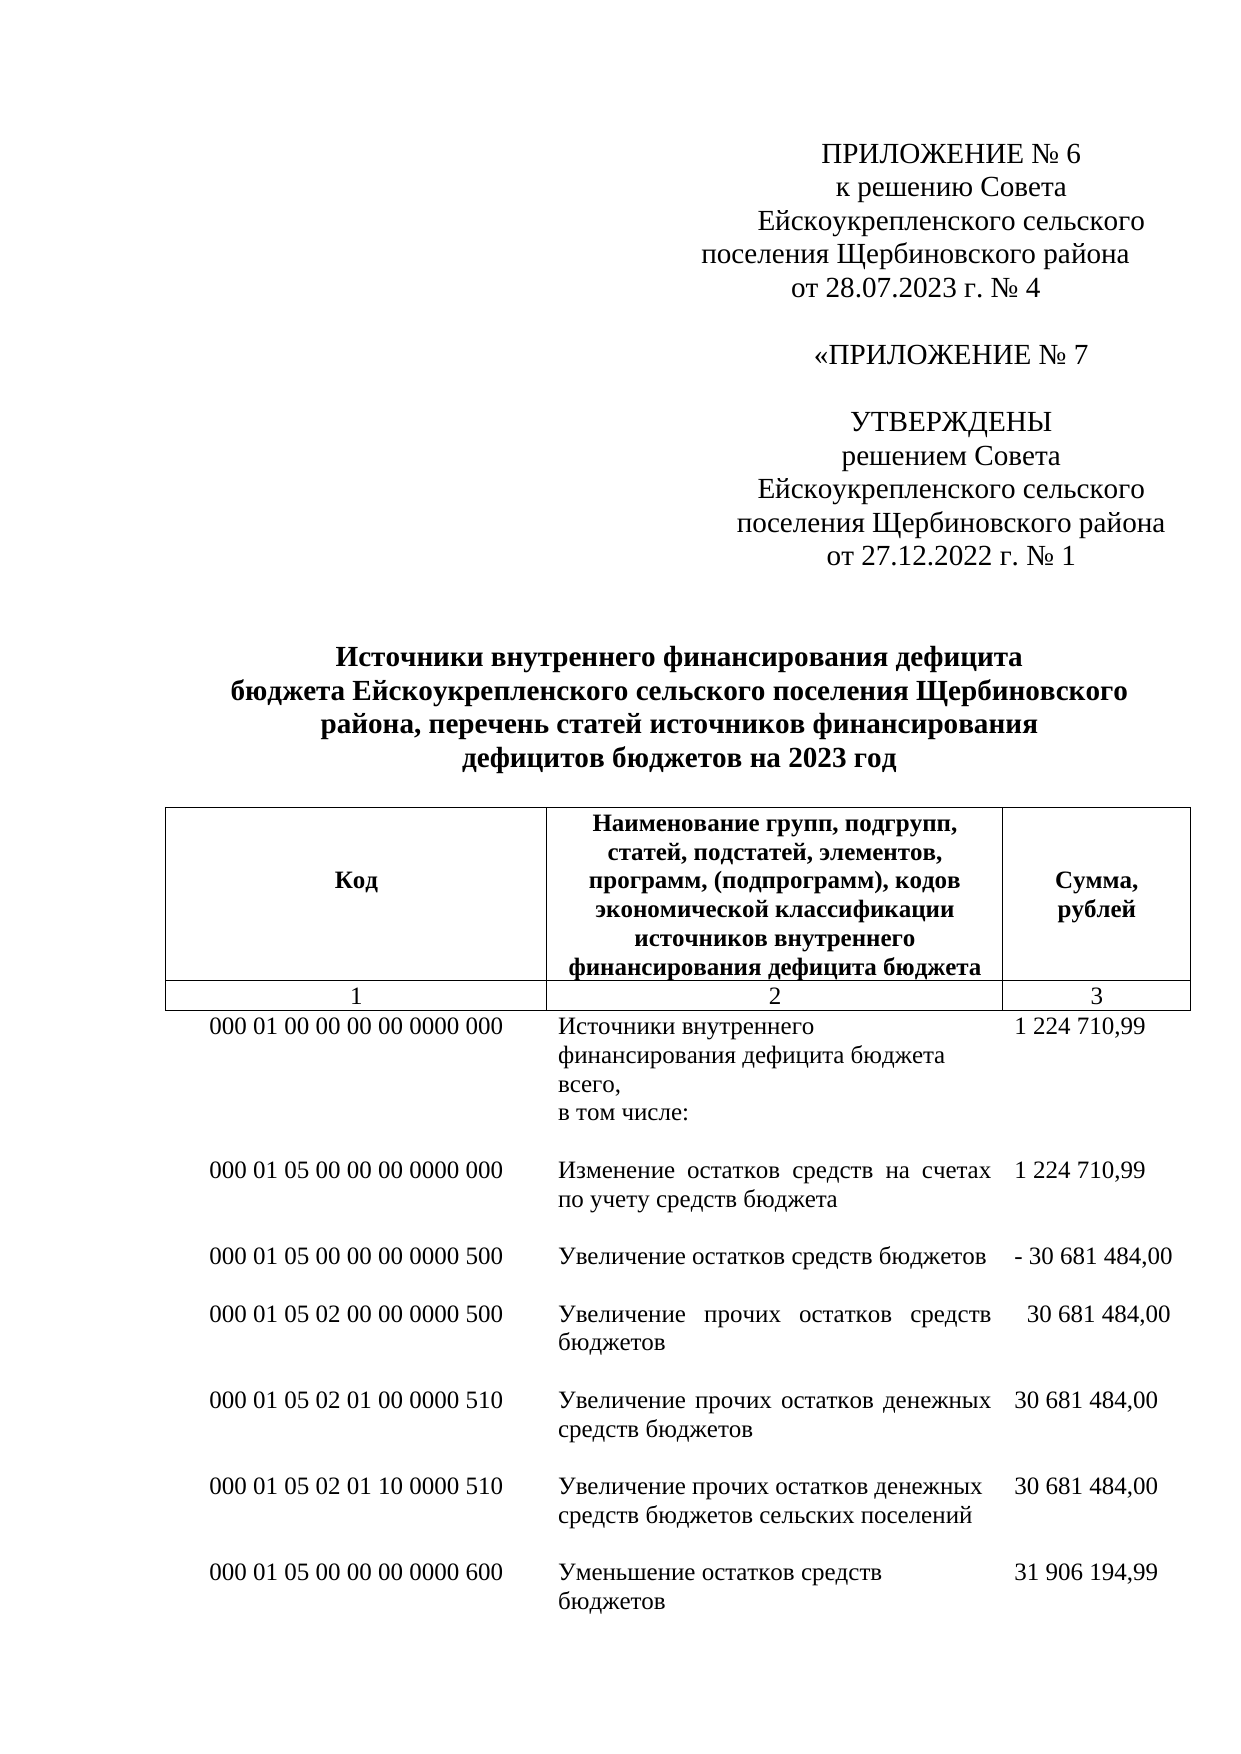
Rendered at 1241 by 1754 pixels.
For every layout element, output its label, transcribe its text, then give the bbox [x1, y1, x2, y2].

text ПРИЛОЖЕНИЕ № 6 [721, 136, 1181, 169]
text бюджета Ейскоукрепленского сельского поселения Щербиновского района, перечень статей источников финансирования [177, 673, 1181, 740]
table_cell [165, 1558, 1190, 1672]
text Ейскоукрепленского сельского [721, 203, 1181, 237]
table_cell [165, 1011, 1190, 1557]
text от 27.12.2022 г. № 1 [721, 538, 1181, 572]
text к решению Совета [721, 169, 1181, 203]
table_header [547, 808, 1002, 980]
text УТВЕРЖДЕНЫ [721, 404, 1181, 438]
text дефицитов бюджетов на 2023 год [177, 740, 1181, 773]
text поселения Щербиновского района [721, 505, 1181, 538]
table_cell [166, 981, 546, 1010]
text «ПРИЛОЖЕНИЕ № 7 [721, 337, 1181, 371]
text решением Совета [721, 438, 1181, 471]
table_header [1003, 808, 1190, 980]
text от 28.07.2023 г. № 4 [650, 270, 1181, 304]
text Ейскоукрепленского сельского [721, 471, 1181, 505]
text Источники внутреннего финансирования дефицита [177, 639, 1181, 673]
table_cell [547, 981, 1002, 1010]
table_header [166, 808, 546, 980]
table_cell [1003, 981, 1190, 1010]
text поселения Щербиновского района [650, 237, 1181, 270]
